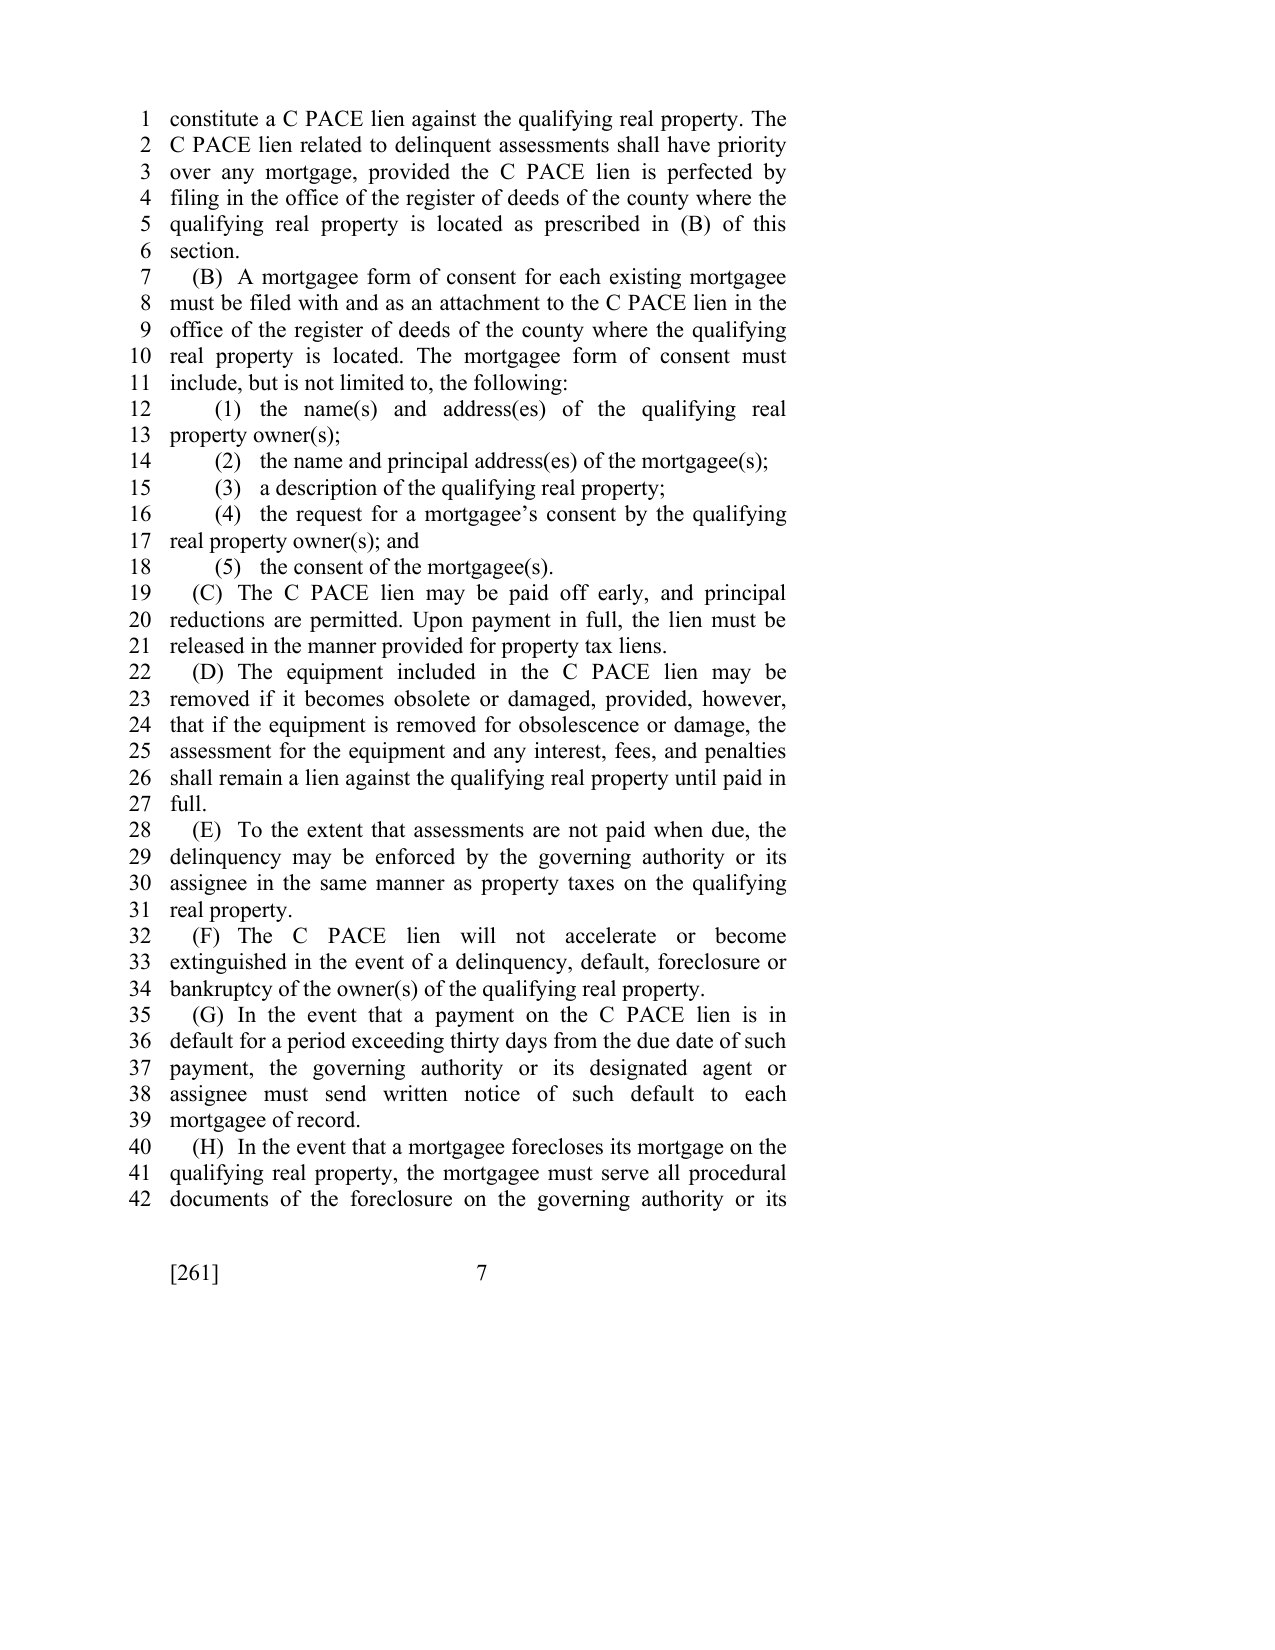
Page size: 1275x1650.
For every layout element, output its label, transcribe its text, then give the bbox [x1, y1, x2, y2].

text (B) A mortgagee form of consent for each existing mortgagee must be filed with and as an attachment to the C PACE lien in the office of the register of deeds of the county where the qualifying real property is located. The mortgagee form of consent must include, but is not limited to, the following: [169, 263, 787, 395]
text (2) the name and principal address(es) of the mortgagee(s); [169, 448, 787, 474]
text (F) The C PACE lien will not accelerate or become extinguished in the event of a delinquency, default, foreclosure or bankruptcy of the owner(s) of the qualifying real property. [169, 922, 787, 1001]
text (1) the name(s) and address(es) of the qualifying real property owner(s); [169, 395, 787, 448]
text (G) In the event that a payment on the C PACE lien is in default for a period exceeding thirty days from the due date of such payment, the governing authority or its designated agent or assignee must send written notice of such default to each mortgagee of record. [169, 1001, 787, 1133]
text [169, 105, 787, 263]
text (4) the request for a mortgagee’s consent by the qualifying real property owner(s); and [169, 500, 787, 553]
text (3) a description of the qualifying real property; [169, 474, 787, 500]
text (D) The equipment included in the C PACE lien may be removed if it becomes obsolete or damaged, provided, however, that if the equipment is removed for obsolescence or damage, the assessment for the equipment and any interest, fees, and penalties shall remain a lien against the qualifying real property until paid in full. [169, 658, 787, 817]
text (E) To the extent that assessments are not paid when due, the delinquency may be enforced by the governing authority or its assignee in the same manner as property taxes on the qualifying real property. [169, 817, 787, 922]
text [169, 1133, 787, 1212]
text (5) the consent of the mortgagee(s). [169, 553, 787, 579]
text (C) The C PACE lien may be paid off early, and principal reductions are permitted. Upon payment in full, the lien must be released in the manner provided for property tax liens. [169, 579, 787, 658]
